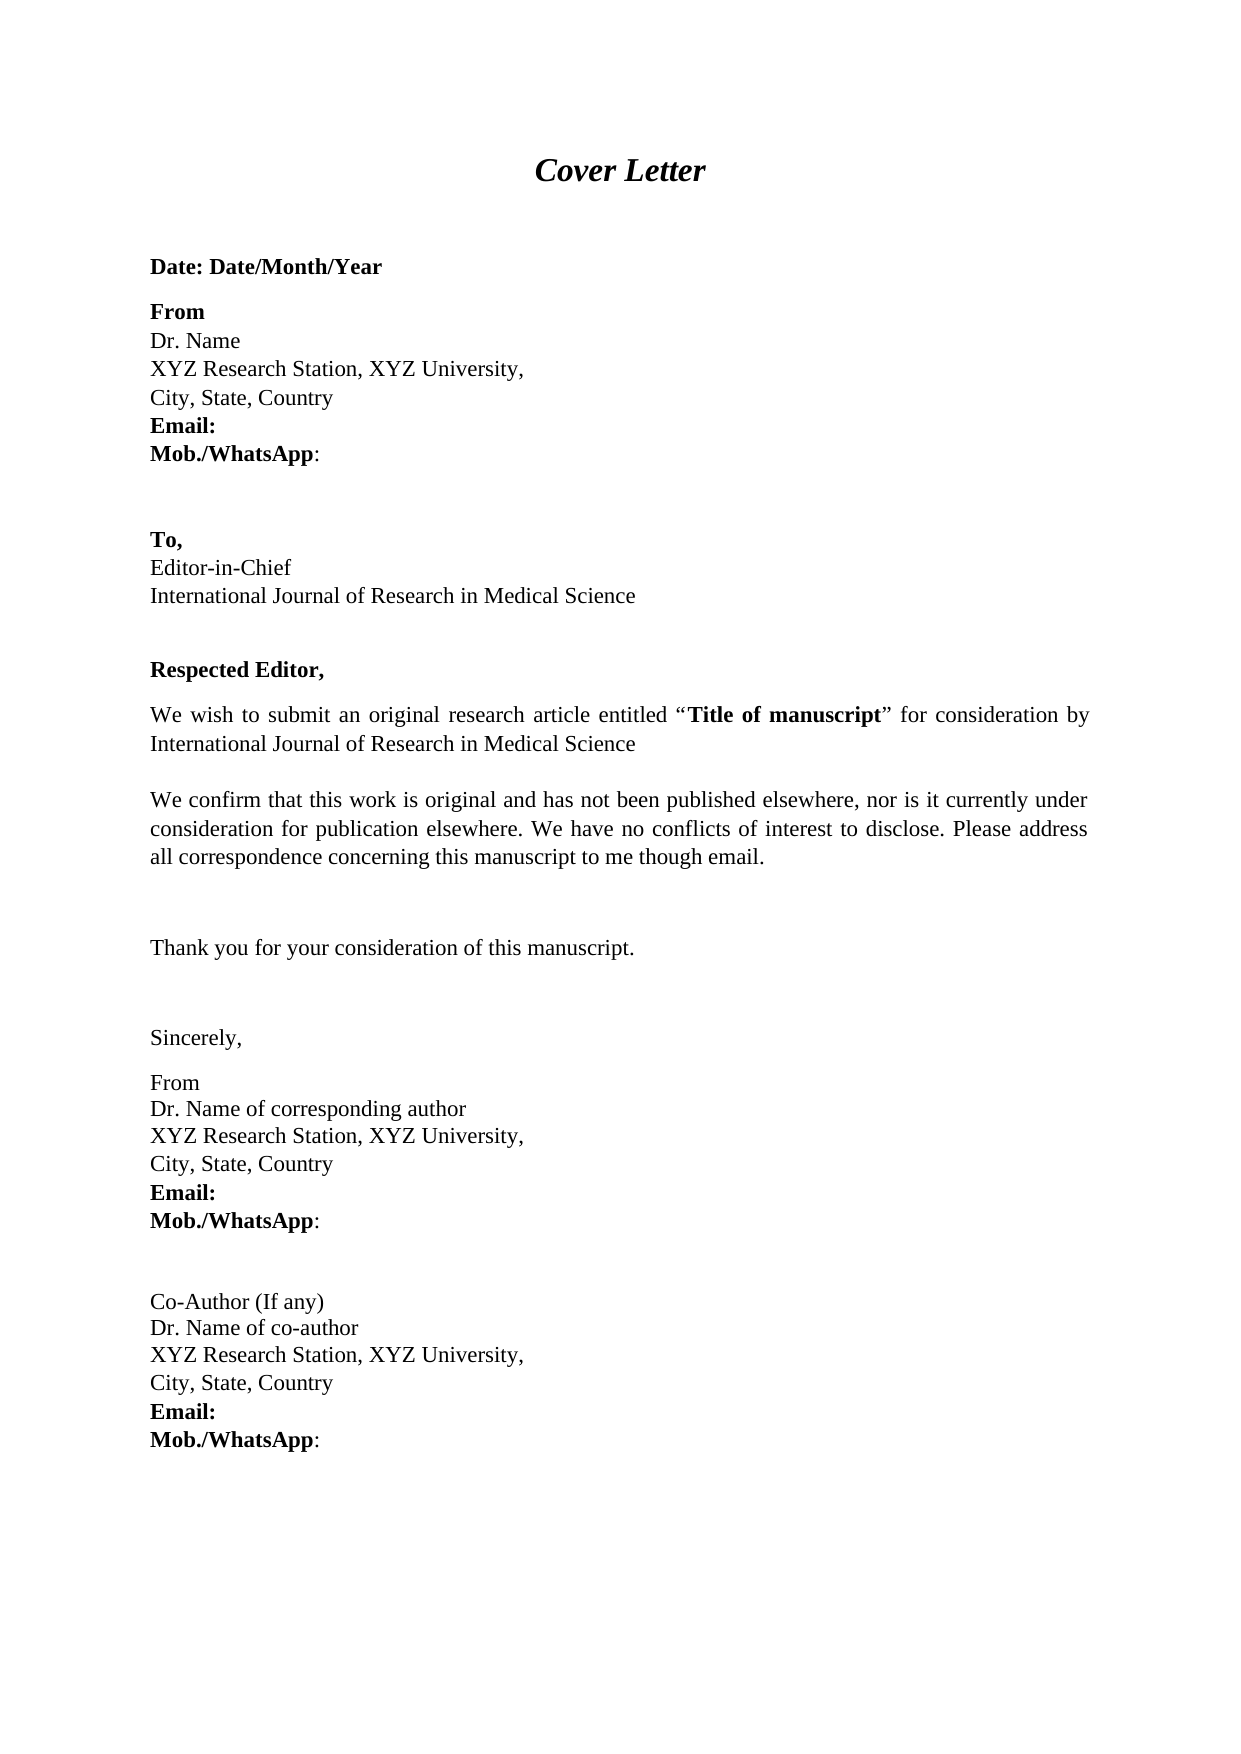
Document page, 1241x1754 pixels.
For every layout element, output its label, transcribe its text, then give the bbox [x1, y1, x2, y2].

text Respected Editor, [150, 656, 1090, 682]
text Dr. Name of corresponding author [150, 1095, 1090, 1122]
text Email: [150, 412, 1090, 438]
text Co-Author (If any) [150, 1288, 1090, 1314]
text From [150, 298, 1090, 324]
text We confirm that this work is original and has not been published elsewhere, nor is it currently under consideration for publication elsewhere. We have no conflicts of interest to disclose. Please address all correspondence concerning this manuscript to me though email. [150, 787, 1090, 870]
text City, State, Country [150, 383, 1090, 410]
text Date: Date/Month/Year [150, 253, 1090, 279]
text Dr. Name [150, 327, 1090, 353]
text Thank you for your consideration of this manuscript. [150, 934, 1090, 960]
text Mob./WhatsApp: [150, 440, 1090, 467]
text XYZ Research Station, XYZ University, [150, 1122, 1090, 1148]
text Cover Letter [150, 150, 1090, 188]
text Editor-in-Chief [150, 554, 1090, 581]
text Email: [150, 1398, 1090, 1424]
text Dr. Name of co-author [150, 1314, 1090, 1341]
text From [150, 1069, 1090, 1095]
text Mob./WhatsApp: [150, 1207, 1090, 1233]
text Mob./WhatsApp: [150, 1426, 1090, 1452]
text City, State, Country [150, 1150, 1090, 1176]
text Email: [150, 1178, 1090, 1205]
text Sincerely, [150, 1024, 1090, 1050]
text To, [150, 526, 1090, 552]
text We wish to submit an original research article entitled “Title of manuscript” for consideration by International Journal of Research in Medical Science [150, 701, 1090, 756]
text City, State, Country [150, 1369, 1090, 1396]
text International Journal of Research in Medical Science [150, 583, 1090, 609]
text XYZ Research Station, XYZ University, [150, 355, 1090, 381]
text XYZ Research Station, XYZ University, [150, 1341, 1090, 1367]
